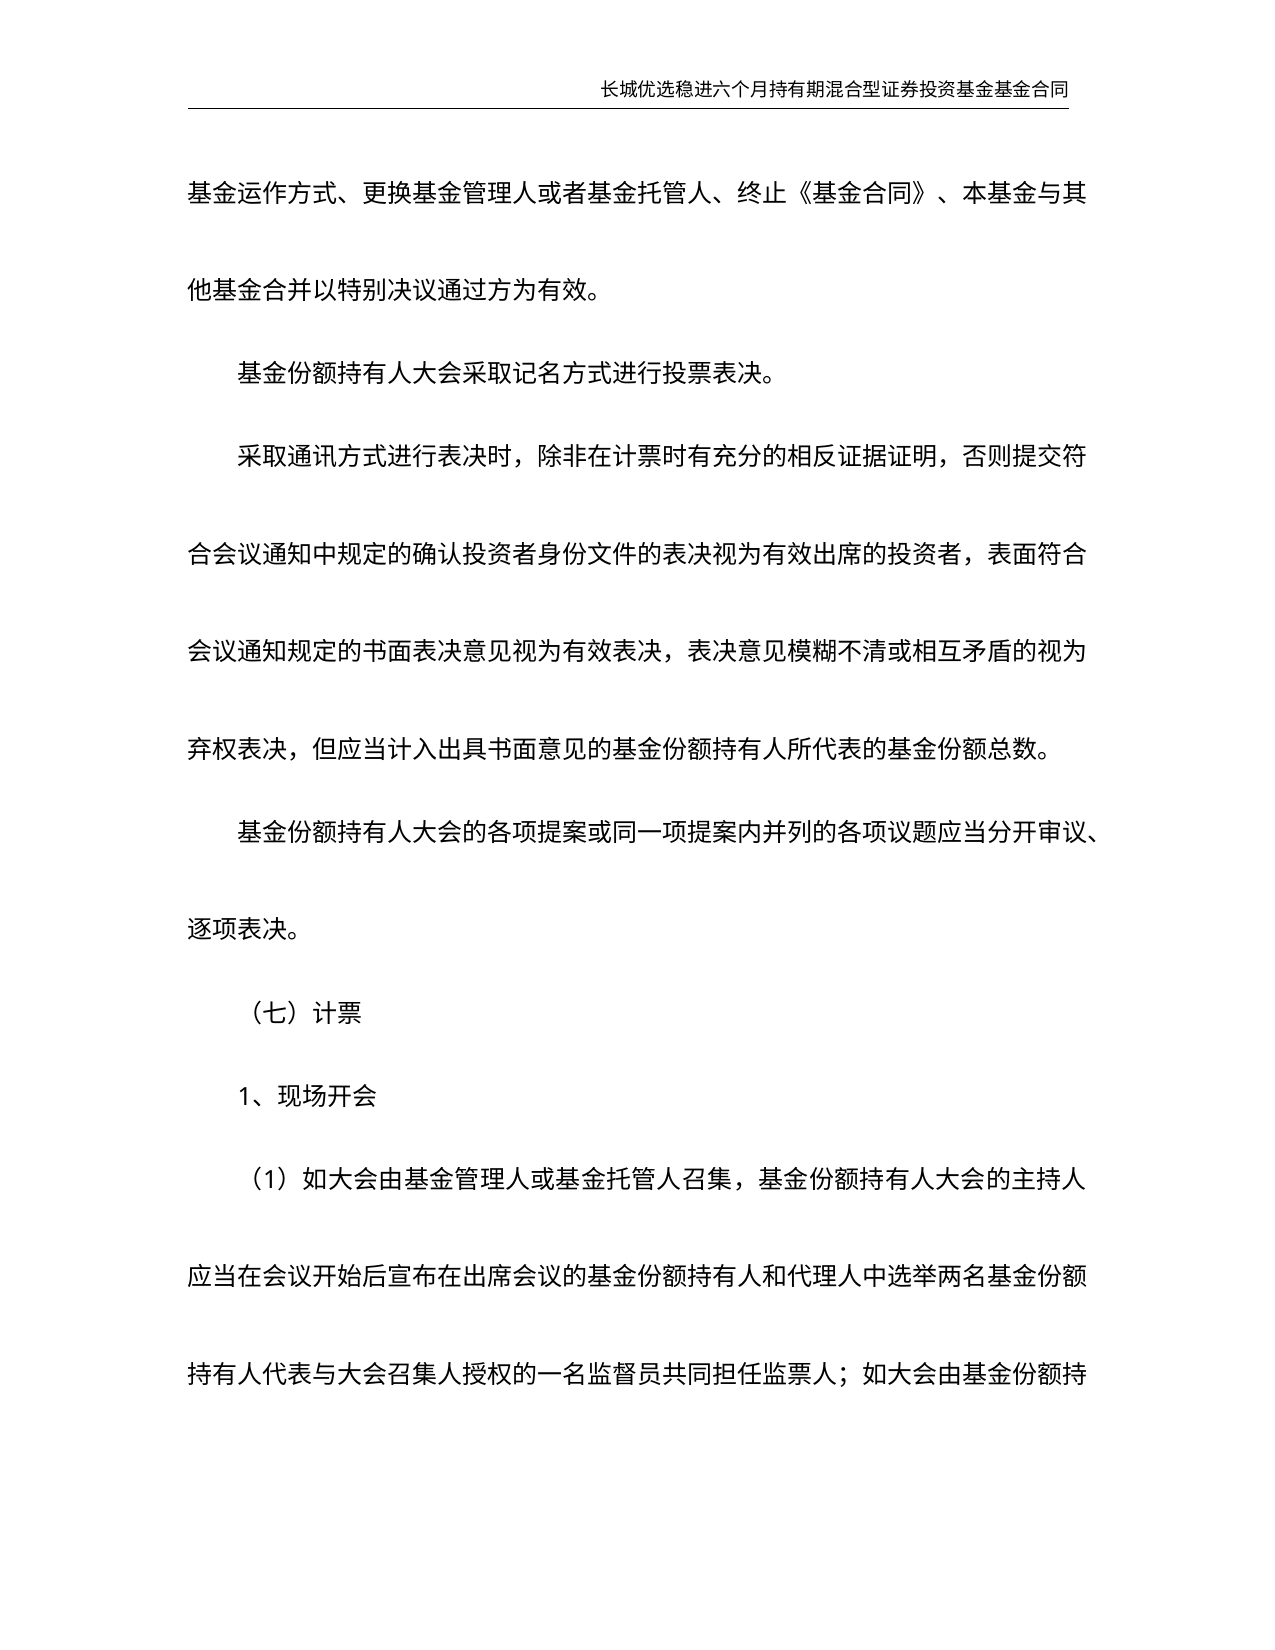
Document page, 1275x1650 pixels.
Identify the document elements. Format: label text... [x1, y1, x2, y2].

text 1、现场开会 [187, 1062, 1087, 1127]
text （七）计票 [187, 979, 1087, 1044]
text 基金份额持有人大会采取记名方式进行投票表决。 [187, 339, 1087, 404]
text 基金份额持有人大会的各项提案或同一项提案内并列的各项议题应当分开审议、逐项表决。 [187, 798, 1087, 961]
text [187, 159, 1087, 321]
text 采取通讯方式进行表决时，除非在计票时有充分的相反证据证明，否则提交符合会议通知中规定的确认投资者身份文件的表决视为有效出席的投资者，表面符合会议通知规定的书面表决意见视为有效表决，表决意见模糊不清或相互矛盾的视为弃权表决，但应当计入出具书面意见的基金份额持有人所代表的基金份额总数。 [187, 422, 1087, 780]
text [187, 1145, 1087, 1405]
